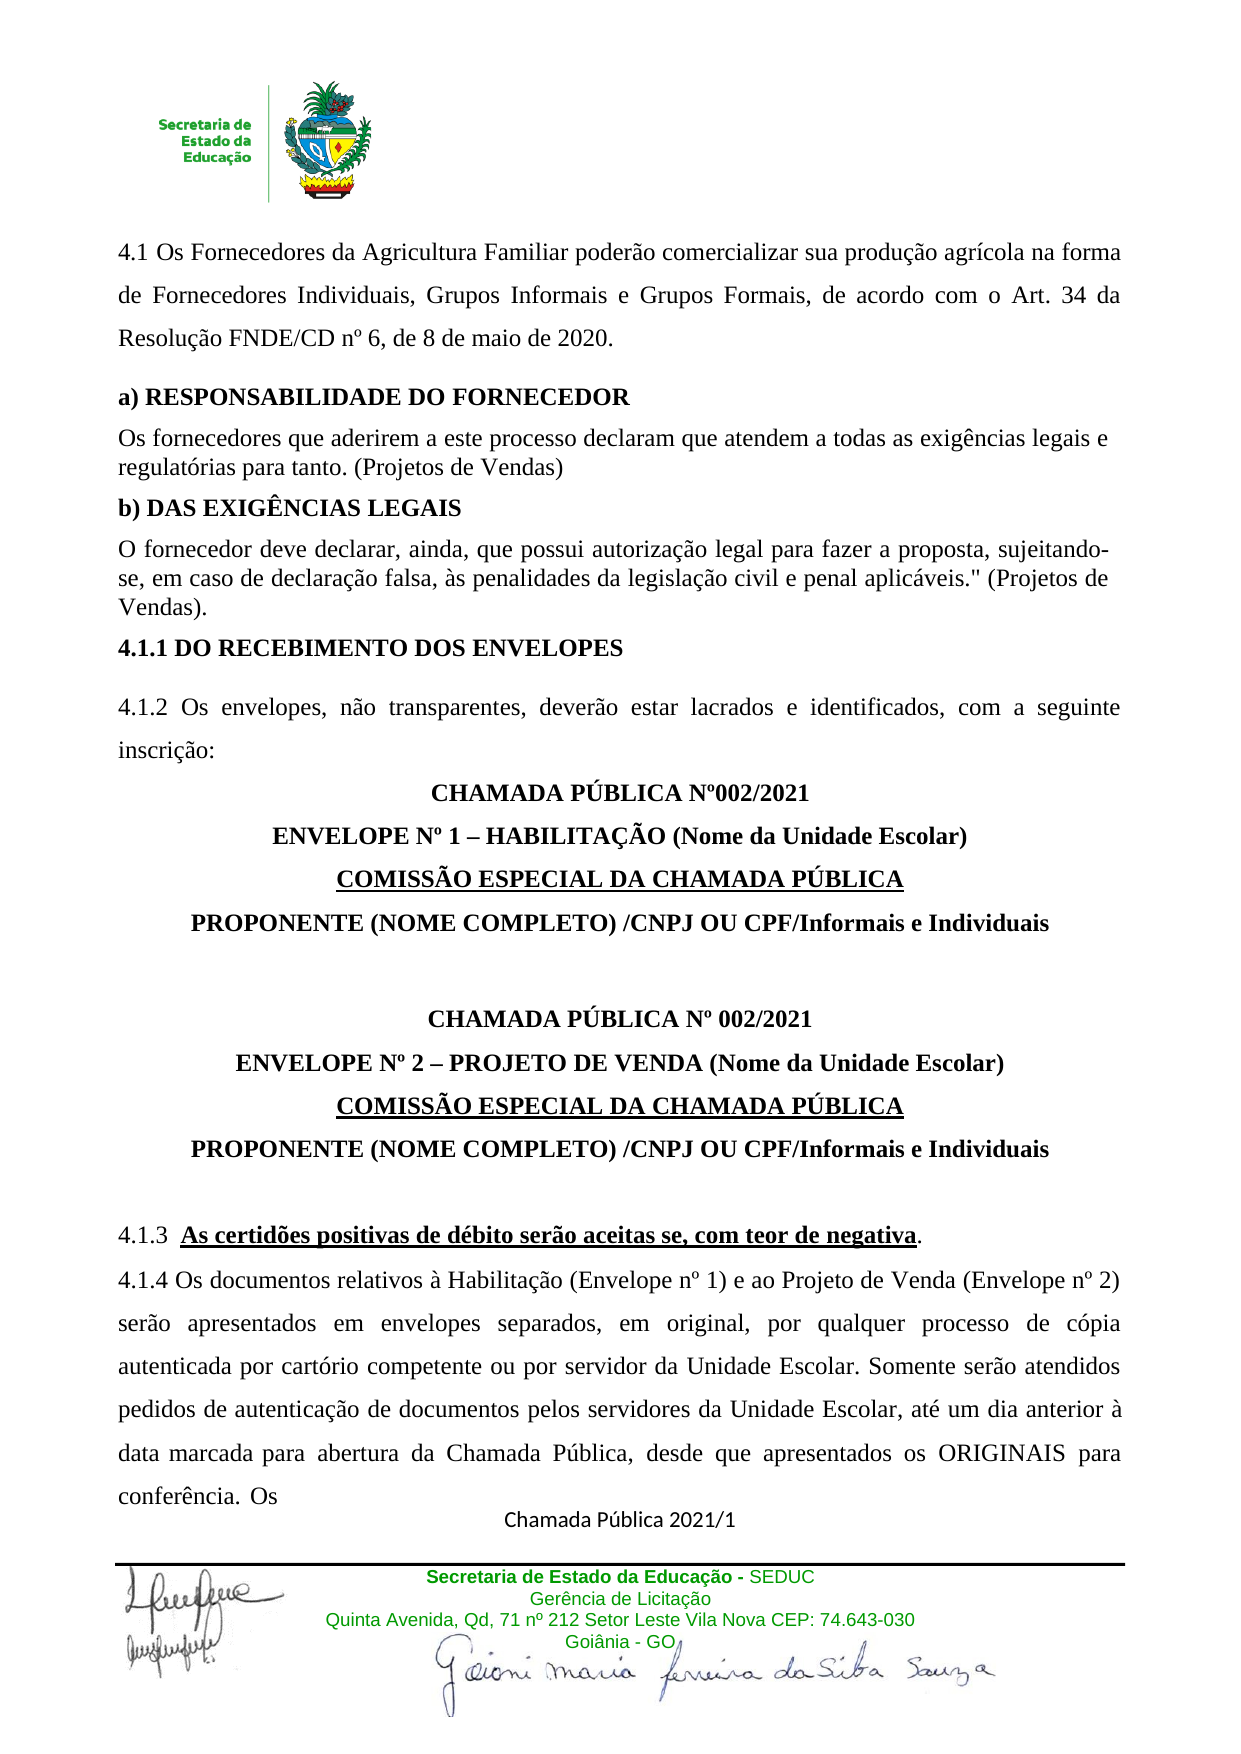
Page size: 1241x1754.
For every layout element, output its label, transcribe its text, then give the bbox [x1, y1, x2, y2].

picture [158, 80, 372, 203]
list Os documentos relativos à Habilitação (Envelope nº 1) e ao Projeto de Venda (Envelope nº 2) serão apresentados em envelopes separados, em original, por qualquer processo de cópia autenticada por cartório competente ou por servidor da Unidade Escolar. Somente serão atendidos pedidos de autenticação de documentos pelos servidores da Unidade Escolar, até um dia anterior à data marcada para abertura da Chamada Pública, desde que apresentados os ORIGINAIS para conferência. Os [118, 1265, 1122, 1509]
text O fornecedor deve declarar, ainda, que possui autorização legal para fazer a proposta, sujeitando-se, em caso de declaração falsa, às penalidades da legislação civil e penal aplicáveis." (Projetos de Vendas). [118, 534, 1110, 620]
text ENVELOPE Nº 2 – PROJETO DE VENDA (Nome da Unidade Escolar) COMISSÃO ESPECIAL DA CHAMADA PÚBLICA [235, 1048, 1005, 1119]
text PROPONENTE (NOME COMPLETO) /CNPJ OU CPF/Informais e Individuais [189, 908, 1052, 936]
picture [121, 1566, 288, 1679]
subtitle DAS EXIGÊNCIAS LEGAIS [118, 493, 1144, 522]
text Os fornecedores que aderirem a este processo declaram que atendem a todas as exigências legais e regulatórias para tanto. (Projetos de Vendas) [118, 423, 1110, 481]
text ENVELOPE Nº 1 – HABILITAÇÃO (Nome da Unidade Escolar) COMISSÃO ESPECIAL DA CHAMADA PÚBLICA [235, 821, 1005, 893]
picture [431, 1632, 997, 1717]
text CHAMADA PÚBLICA Nº 002/2021 [235, 1004, 1005, 1033]
list Os envelopes, não transparentes, deverão estar lacrados e identificados, com a seguinte inscrição: [118, 692, 1122, 764]
list As certidões positivas de débito serão aceitas se, com teor de negativa. [118, 1220, 1144, 1249]
list Os Fornecedores da Agricultura Familiar poderão comercializar sua produção agrícola na forma de Fornecedores Individuais, Grupos Informais e Grupos Formais, de acordo com o Art. 34 da Resolução FNDE/CD nº 6, de 8 de maio de 2020. [118, 237, 1122, 352]
subtitle CHAMADA PÚBLICA Nº002/2021 [235, 778, 1005, 807]
subtitle RESPONSABILIDADE DO FORNECEDOR [118, 382, 1144, 411]
text PROPONENTE (NOME COMPLETO) /CNPJ OU CPF/Informais e Individuais [189, 1134, 1052, 1163]
subtitle DO RECEBIMENTO DOS ENVELOPES [118, 633, 1144, 662]
